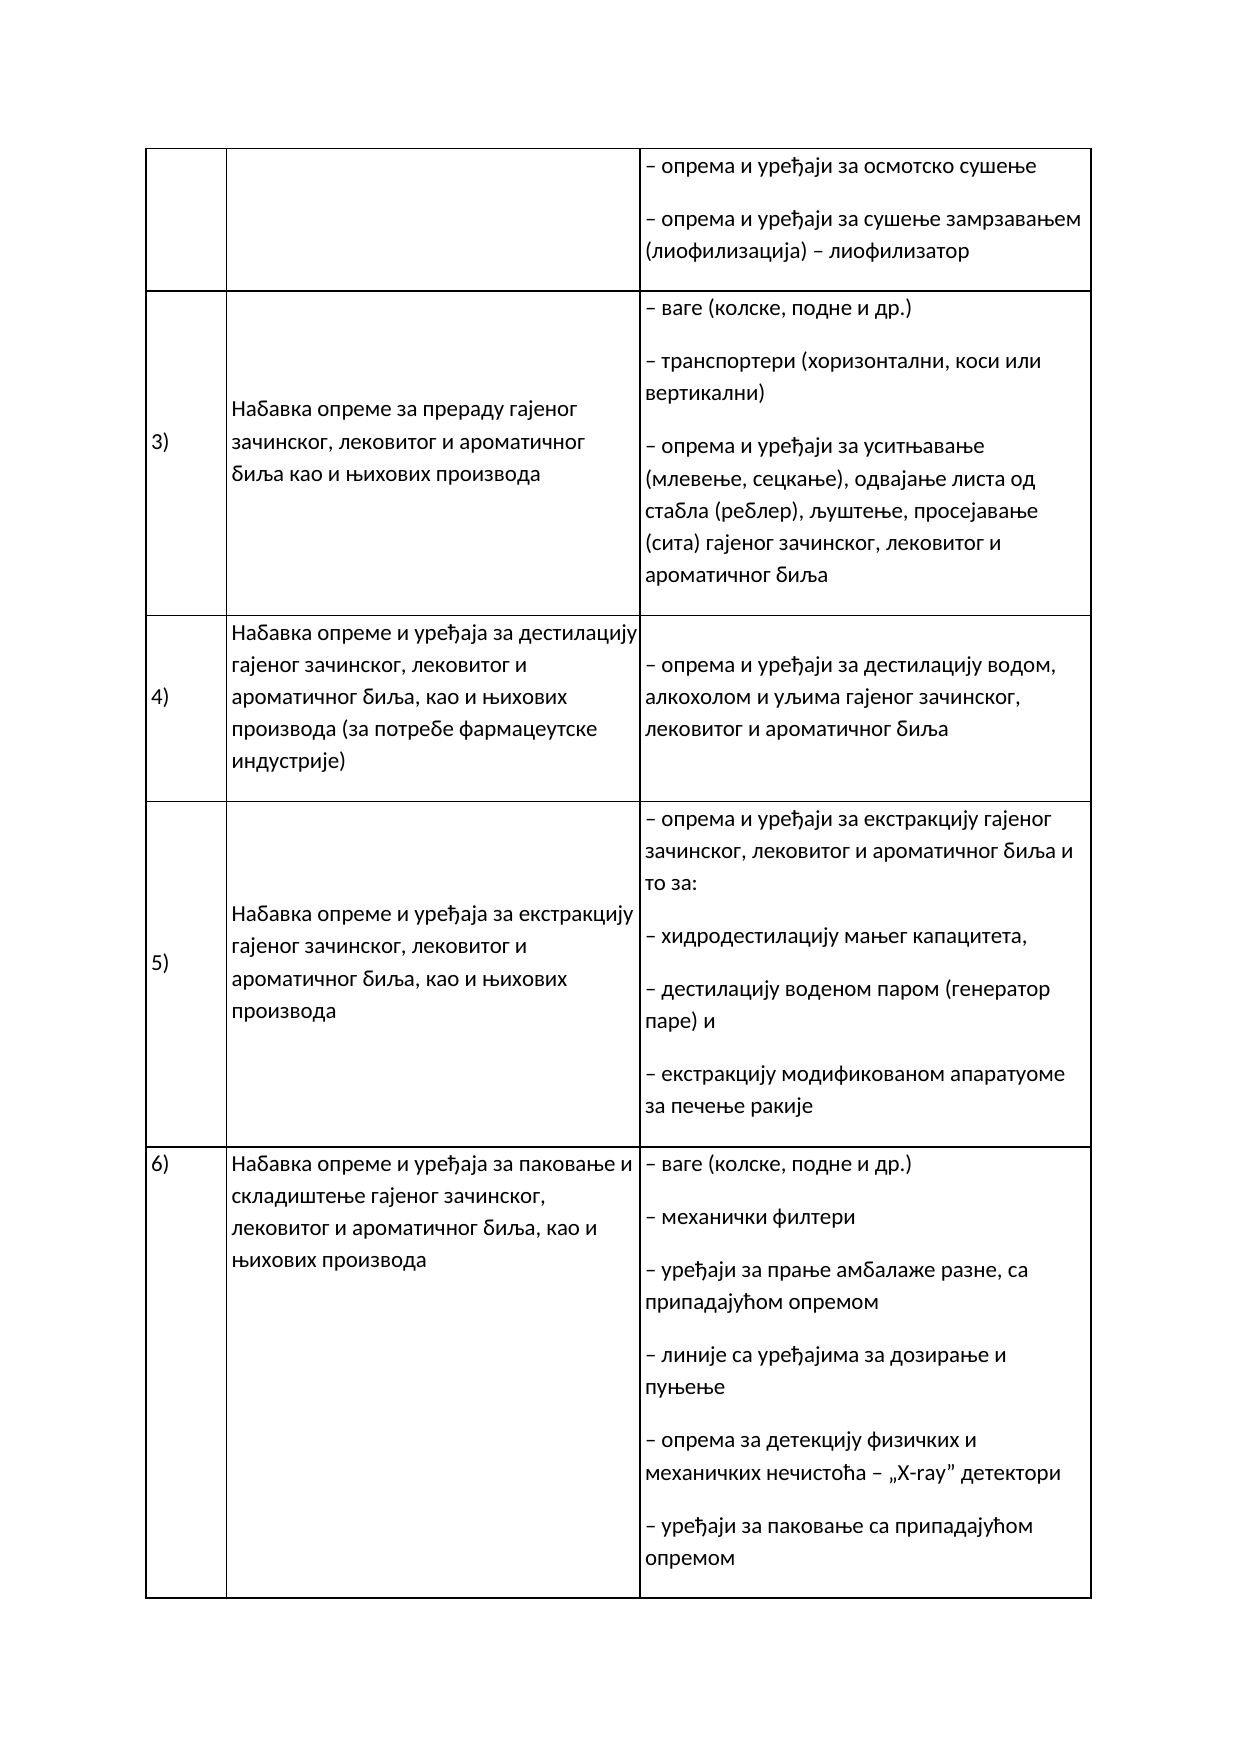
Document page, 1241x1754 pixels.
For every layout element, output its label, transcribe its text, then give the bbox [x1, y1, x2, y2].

table_cell – опрема и уређаји за екстракцију гајеног зачинског, лековитог и ароматичног биља и то за: – хидродестилацију мањег капацитета, – дестилацију воденом паром (генератор паре) и – екстракцију модификованом апаратуоме за печење ракије [641, 802, 1090, 1146]
table_cell 5) [147, 802, 226, 1146]
table_cell Набавка опреме и уређаја за екстракцију гајеног зачинског, лековитог и ароматичног биља, као и њихових производа [227, 802, 639, 1146]
table_cell 6) [147, 1148, 226, 1597]
table_cell 3) [147, 292, 226, 614]
table_cell Набавка опреме и уређаја за дестилацију гајеног зачинског, лековитог и ароматичног биља, као и њихових производа (за потребе фармацеутске индустрије) [227, 616, 639, 801]
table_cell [641, 149, 1090, 290]
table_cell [227, 1148, 639, 1597]
table_cell 4) [147, 616, 226, 801]
table_cell – опрема и уређаји за дестилацију водом, алкохолом и уљима гајеног зачинског, лековитог и ароматичног биља [641, 616, 1090, 801]
table_cell 2) [147, 149, 226, 290]
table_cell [227, 149, 639, 290]
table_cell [641, 1148, 1090, 1597]
table_cell – ваге (колске, подне и др.) – транспортери (хоризонтални, коси или вертикални) – опрема и уређаји за уситњавање (млевење, сецкање), одвајање листа од стабла (реблер), љуштење, просејавање (сита) гајеног зачинског, лековитог и ароматичног биља [641, 292, 1090, 614]
table_cell Набавка опреме за прераду гајеног зачинског, лековитог и ароматичног биља као и њихових производа [227, 292, 639, 614]
